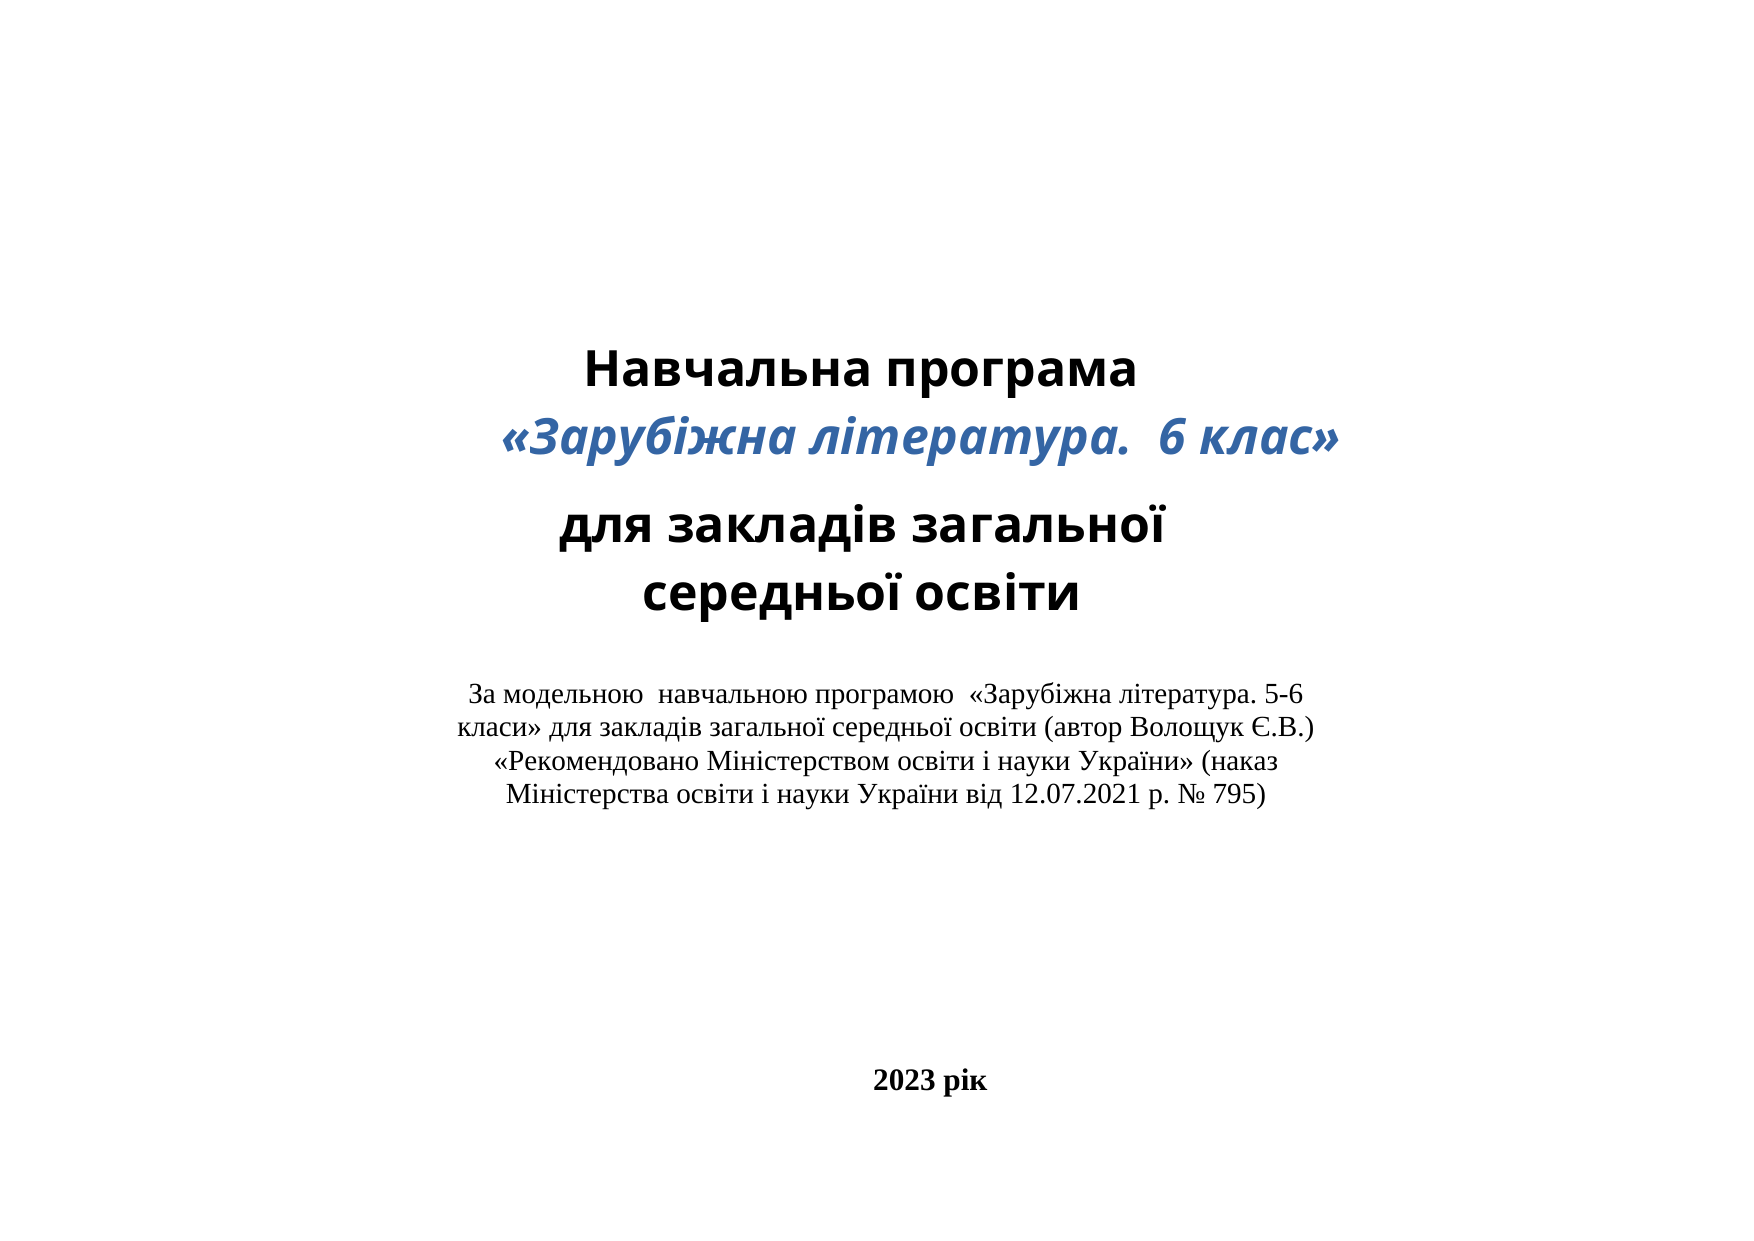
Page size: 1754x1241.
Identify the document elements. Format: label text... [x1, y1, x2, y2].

text для закладів загальної середньої освіти [446, 489, 1279, 625]
text За модельною навчальною програмою «Зарубіжна література. 5-6 класи» для закладів загальної середньої освіти (автор Волощук Є.В.) «Рекомендовано Міністерством освіти і науки України» (наказ Міністерства освіти і науки України від 12.07.2021 р. № 795) [443, 676, 1329, 810]
text 2023 рік [106, 1062, 1754, 1098]
text Навчальна програма [106, 333, 1279, 401]
text «Зарубіжна література. 6 клас» [402, 401, 1441, 469]
